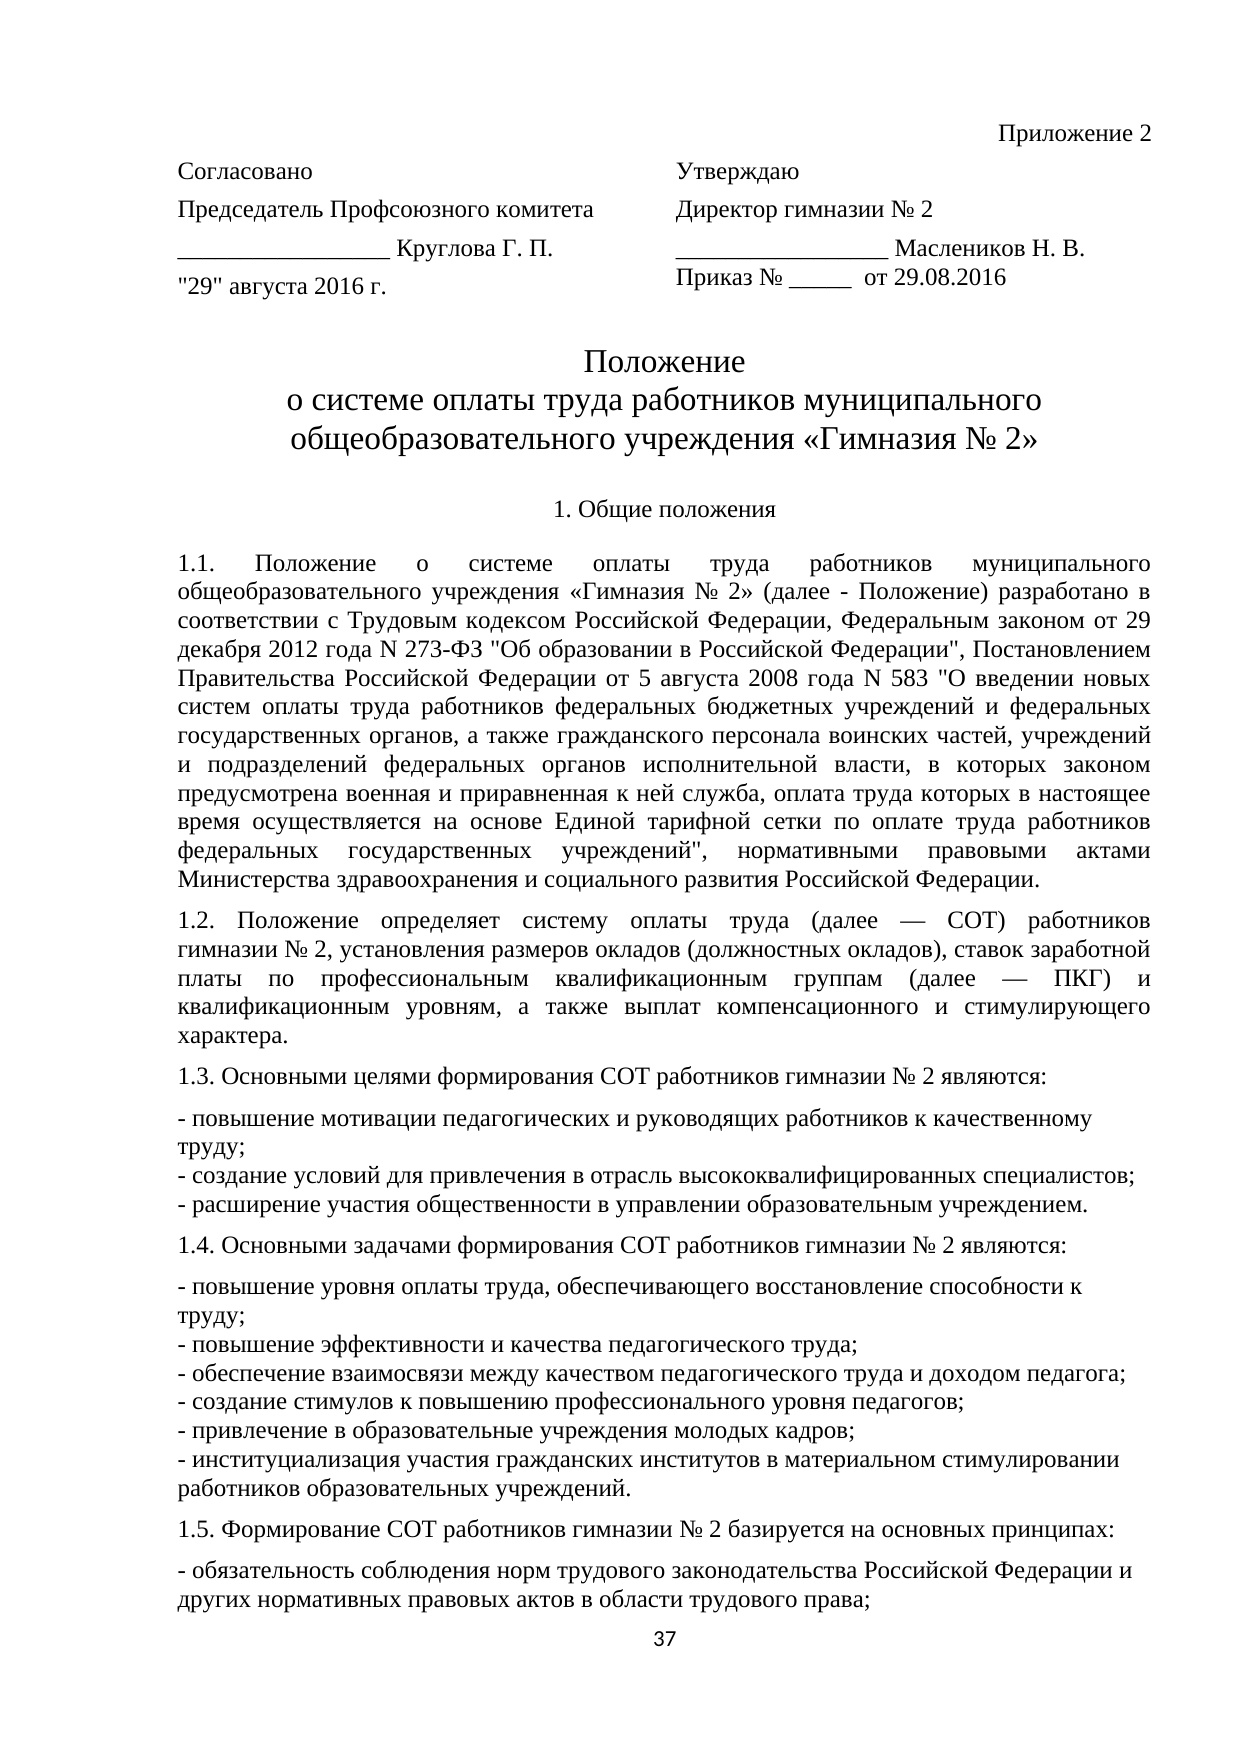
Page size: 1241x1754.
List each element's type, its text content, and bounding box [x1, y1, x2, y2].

text Положение о системе оплаты труда работников муниципального общеобразовательного учреждения «Гимназия № 2» [177, 341, 1152, 456]
text 1. Общие положения [177, 494, 1152, 523]
text 1.1. Положение о системе оплаты труда работников муниципального общеобразовательного учреждения «Гимназия № 2» (далее - Положение) разработано в соответствии с Трудовым кодексом Российской Федерации, Федеральным законом от 29 декабря 2012 года N 273-ФЗ "Об образовании в Российской Федерации", Постановлением Правительства Российской Федерации от 5 августа 2008 года N 583 "О введении новых систем оплаты труда работников федеральных бюджетных учреждений и федеральных государственных органов, а также гражданского персонала воинских частей, учреждений и подразделений федеральных органов исполнительной власти, в которых законом предусмотрена военная и приравненная к ней служба, оплата труда которых в настоящее время осуществляется на основе Единой тарифной сетки по оплате труда работников федеральных государственных учреждений", нормативными правовыми актами Министерства здравоохранения и социального развития Российской Федерации. [177, 548, 1152, 893]
text - повышение мотивации педагогических и руководящих работников к качественному труду; [177, 1103, 1152, 1160]
table_header Утверждаю Директор гимназии № 2 _________________ Маслеников Н. В. Приказ № _____ от 29.08.2016 [664, 147, 1163, 304]
text 1.2. Положение определяет систему оплаты труда (далее — СОТ) работников гимназии № 2, установления размеров окладов (должностных окладов), ставок заработной платы по профессиональным квалификационным группам (далее — ПКГ) и квалификационным уровням, а также выплат компенсационного и стимулирующего характера. [177, 905, 1152, 1049]
text - обеспечение взаимосвязи между качеством педагогического труда и доходом педагога; [177, 1358, 1152, 1386]
text - институциализация участия гражданских институтов в материальном стимулировании работников образовательных учреждений. [177, 1444, 1152, 1501]
text - повышение уровня оплаты труда, обеспечивающего восстановление способности к труду; [177, 1271, 1152, 1329]
text - обязательность соблюдения норм трудового законодательства Российской Федерации и других нормативных правовых актов в области трудового права; [177, 1555, 1152, 1613]
text 1.3. Основными целями формирования СОТ работников гимназии № 2 являются: [177, 1061, 1152, 1090]
text - привлечение в образовательные учреждения молодых кадров; [177, 1415, 1152, 1444]
text - повышение эффективности и качества педагогического труда; [177, 1329, 1152, 1358]
text 1.5. Формирование СОТ работников гимназии № 2 базируется на основных принципах: [177, 1514, 1152, 1543]
text - создание стимулов к повышению профессионального уровня педагогов; [177, 1386, 1152, 1415]
text 1.4. Основными задачами формирования СОТ работников гимназии № 2 являются: [177, 1230, 1152, 1259]
text - расширение участия общественности в управлении образовательным учреждением. [177, 1189, 1152, 1218]
text Приложение 2 [177, 118, 1152, 147]
text - создание условий для привлечения в отрасль высококвалифицированных специалистов; [177, 1160, 1152, 1189]
table_header Согласовано Председатель Профсоюзного комитета _________________ Круглова Г. П. "29" августа 2016 г. [166, 147, 664, 304]
